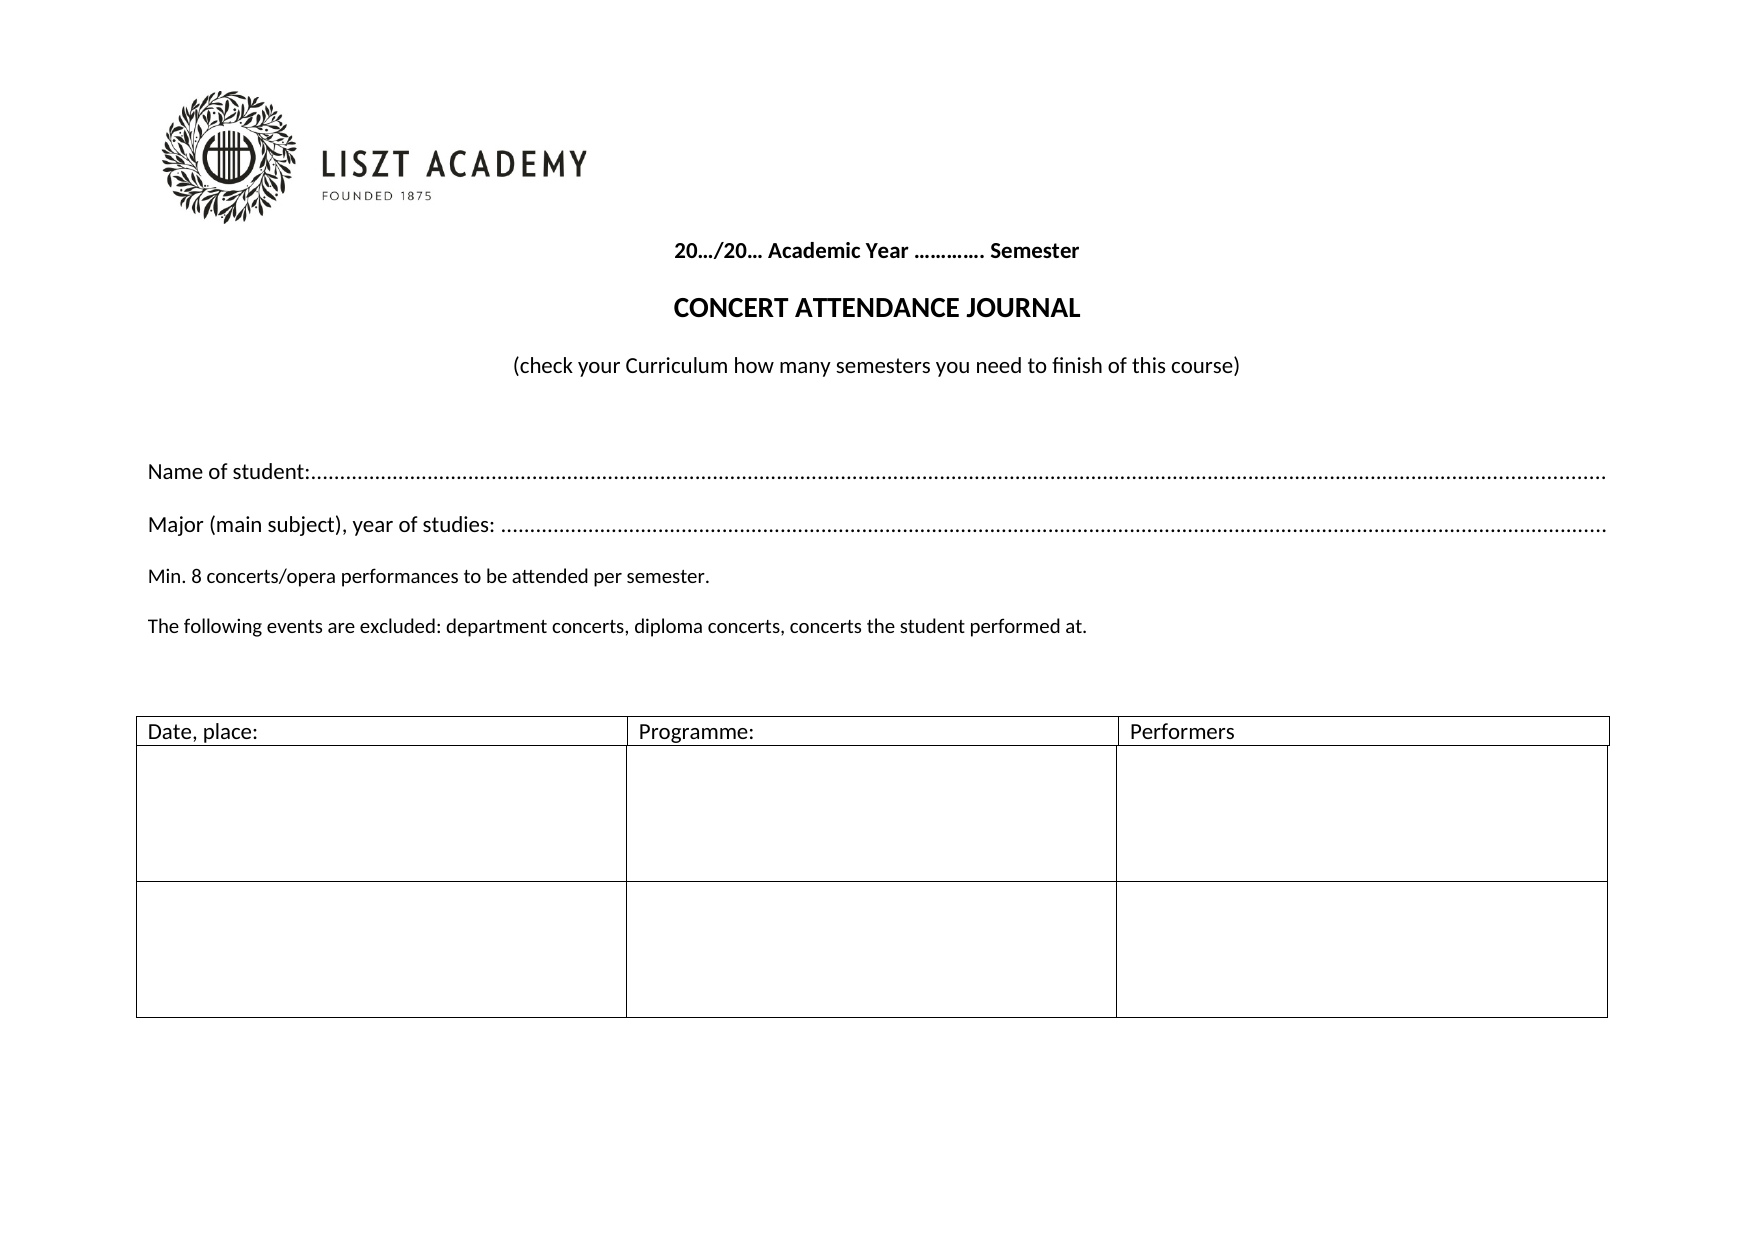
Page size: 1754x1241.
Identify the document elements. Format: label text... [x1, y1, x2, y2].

text 20…/20… Academic Year …………. Semester [148, 236, 1606, 264]
text (check your Curriculum how many semesters you need to finish of this course) [148, 351, 1606, 379]
text Major (main subject), year of studies: [148, 510, 1606, 538]
picture [161, 91, 587, 224]
table_header Programme: [628, 717, 1118, 745]
table_cell [627, 882, 1116, 1017]
text Min. 8 concerts/opera performances to be attended per semester. [148, 563, 1606, 588]
table_cell [627, 746, 1116, 881]
table_cell [137, 882, 626, 1017]
table_cell [1117, 746, 1607, 881]
text CONCERT ATTENDANCE JOURNAL [148, 289, 1606, 325]
table_header Performers [1119, 717, 1609, 745]
text Name of student: [148, 457, 1606, 485]
table_cell [137, 746, 626, 881]
text The following events are excluded: department concerts, diploma concerts, concerts the student performed at. [148, 613, 1606, 638]
table_cell [1117, 882, 1607, 1017]
table_header Date, place: [137, 717, 627, 745]
